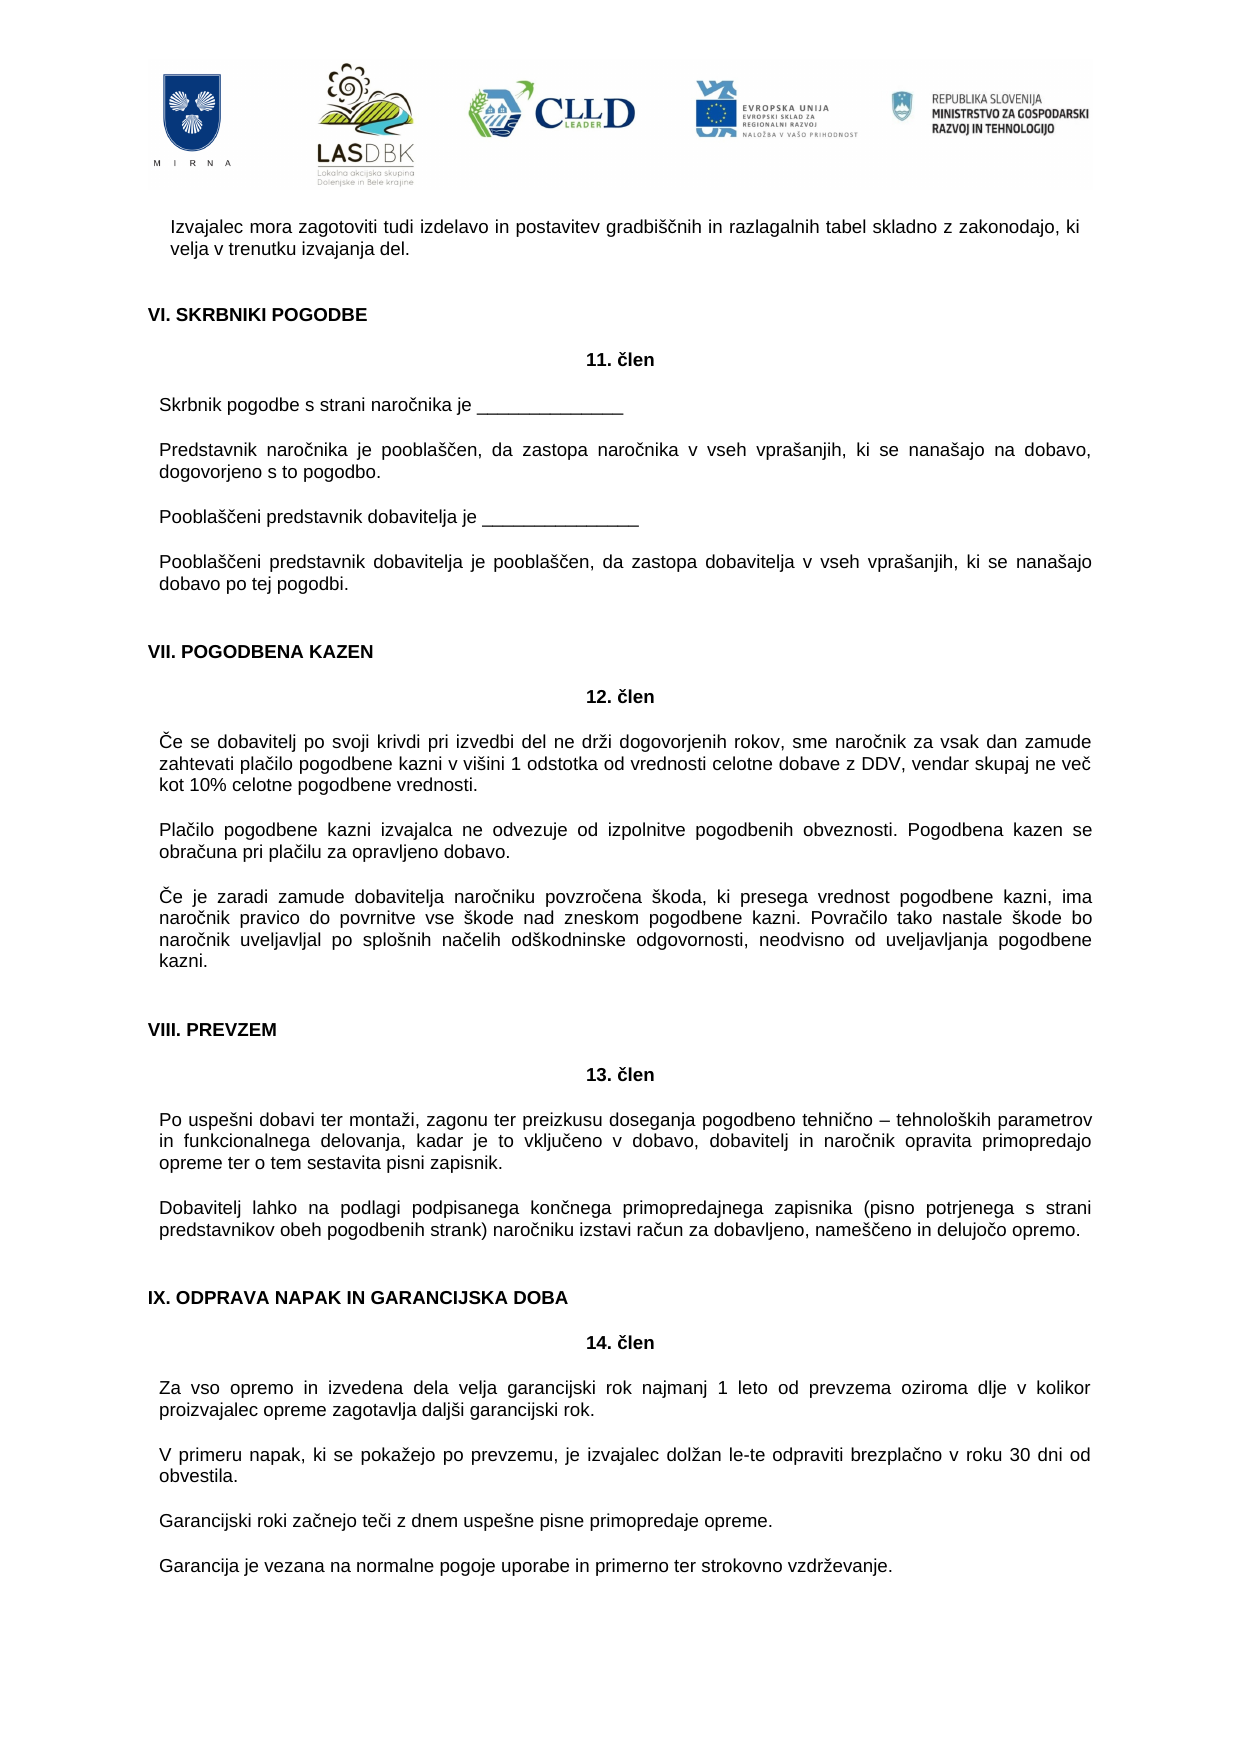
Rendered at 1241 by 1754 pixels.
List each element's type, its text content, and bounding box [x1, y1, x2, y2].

table_header Če se dobavitelj po svoji krivdi pri izvedbi del ne drži dogovorjenih rokov, sme naročnik za vsak dan zamude zahtevati plačilo pogodbene kazni v višini 1 odstotka od vrednosti celotne dobave z DDV, vendar skupaj ne več kot 10% celotne pogodbene vrednosti. Plačilo pogodbene kazni izvajalca ne odvezuje od izpolnitve pogodbenih obveznosti. Pogodbena kazen se obračuna pri plačilu za opravljeno dobavo. Če je zaradi zamude dobavitelja naročniku povzročena škoda, ki presega vrednost pogodbene kazni, ima naročnik pravico do povrnitve vse škode nad zneskom pogodbene kazni. Povračilo tako nastale škode bo naročnik uveljavljal po splošnih načelih odškodninske odgovornosti, neodvisno od uveljavljanja pogodbene kazni. [148, 708, 1104, 995]
text VIII. PREVZEM [148, 1019, 1092, 1040]
text 13. člen [148, 1064, 1092, 1085]
picture [147, 59, 1093, 190]
table_header Skrbnik pogodbe s strani naročnika je ______________ Predstavnik naročnika je pooblaščen, da zastopa naročnika v vseh vprašanjih, ki se nanašajo na dobavo, dogovorjeno s to pogodbo. Pooblaščeni predstavnik dobavitelja je _______________ Pooblaščeni predstavnik dobavitelja je pooblaščen, da zastopa dobavitelja v vseh vprašanjih, ki se nanašajo dobavo po tej pogodbi. [148, 371, 1104, 617]
text IX. ODPRAVA NAPAK IN GARANCIJSKA DOBA [148, 1287, 1092, 1308]
text 12. člen [148, 686, 1092, 707]
text 11. člen [148, 349, 1092, 371]
table_header Dobavitelj se obvezuje, da bo: [148, 216, 1104, 281]
text VII. POGODBENA KAZEN [148, 641, 1092, 662]
text 14. člen [148, 1332, 1092, 1353]
table_header Po uspešni dobavi ter montaži, zagonu ter preizkusu doseganja pogodbeno tehnično – tehnoloških parametrov in funkcionalnega delovanja, kadar je to vključeno v dobavo, dobavitelj in naročnik opravita primopredajo opreme ter o tem sestavita pisni zapisnik. Dobavitelj lahko na podlagi podpisanega končnega primopredajnega zapisnika (pisno potrjenega s strani predstavnikov obeh pogodbenih strank) naročniku izstavi račun za dobavljeno, nameščeno in delujočo opremo. [148, 1085, 1104, 1263]
text VI. SKRBNIKI POGODBE [148, 304, 1092, 326]
